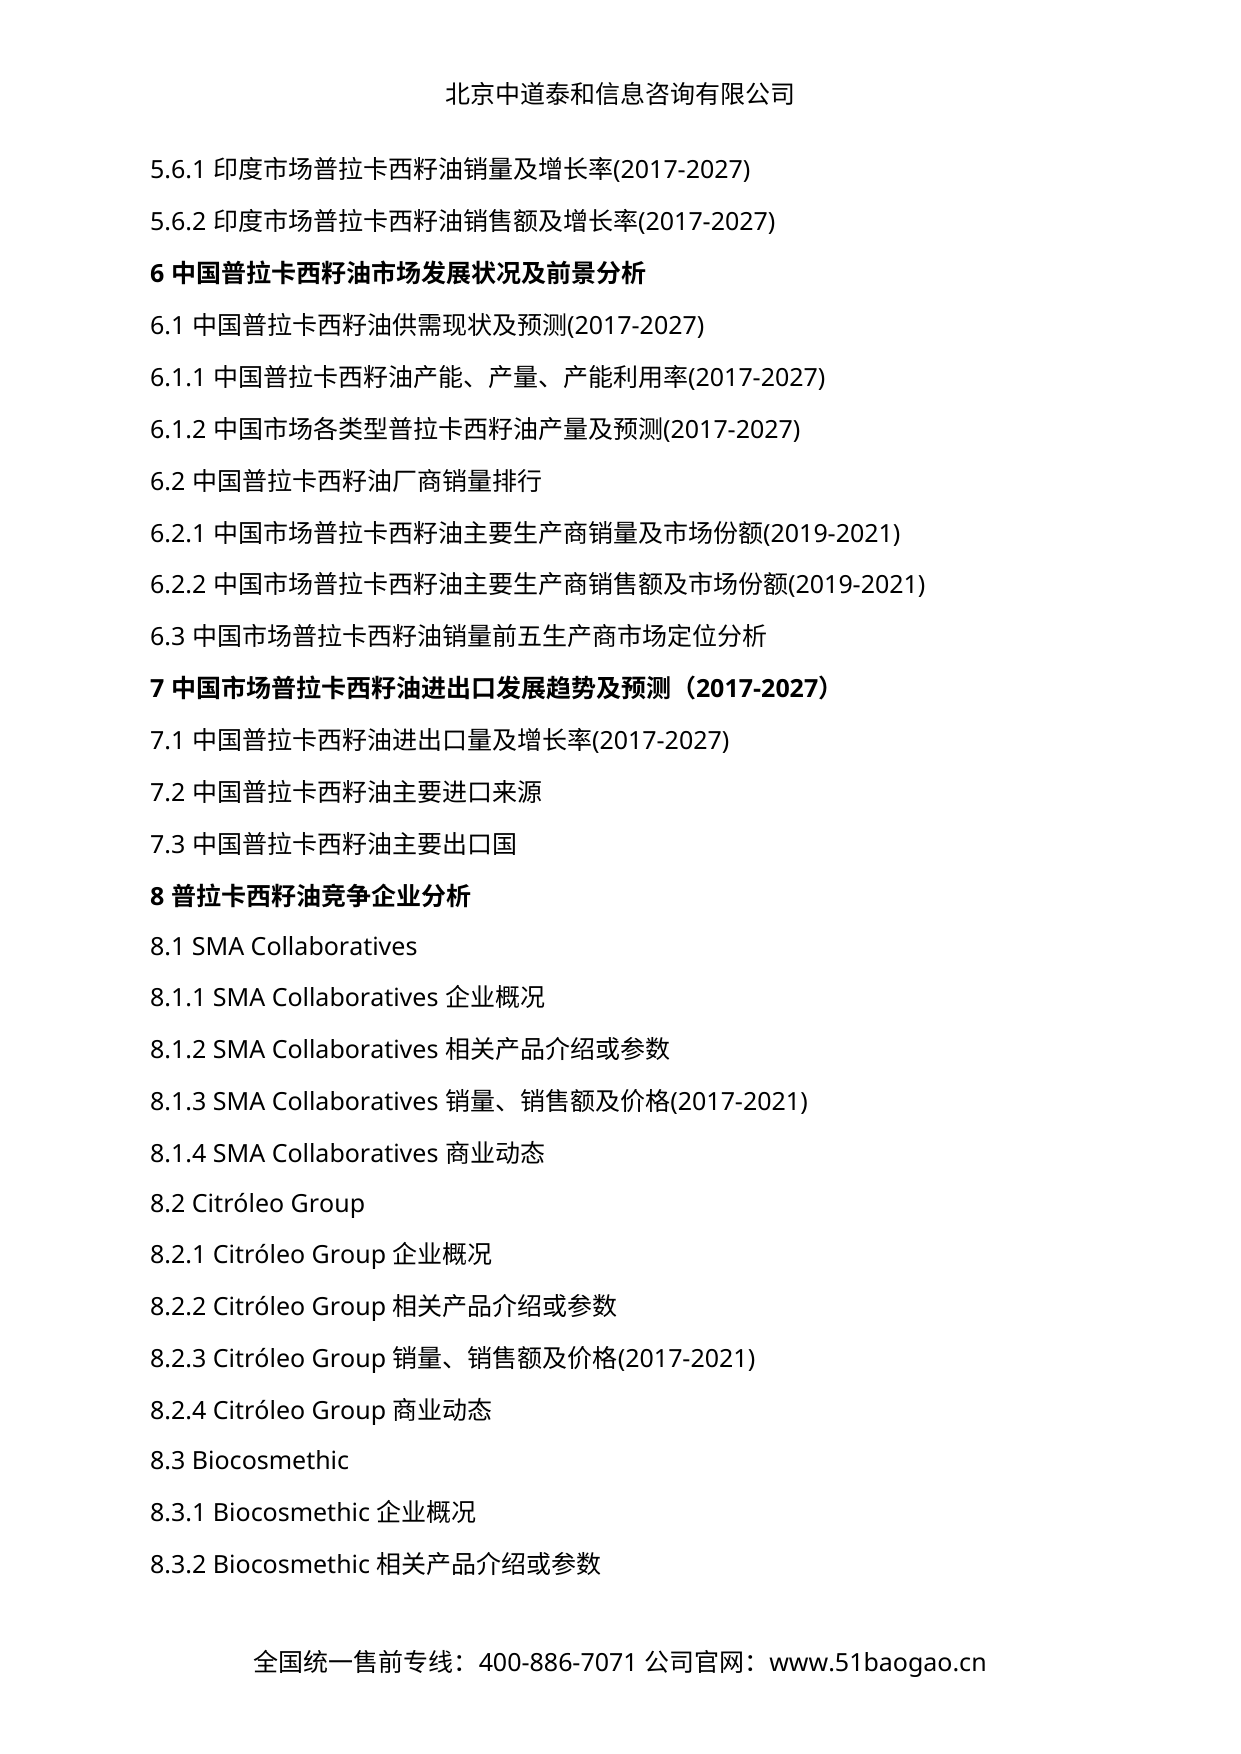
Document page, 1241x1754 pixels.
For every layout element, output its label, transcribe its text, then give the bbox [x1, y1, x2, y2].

text 6.1.1 中国普拉卡西籽油产能、产量、产能利用率(2017-2027) [150, 357, 1090, 394]
text 8.1.1 SMA Collaboratives 企业概况 [150, 978, 1090, 1014]
text 5.6.1 印度市场普拉卡西籽油销量及增长率(2017-2027) [150, 150, 1090, 186]
text 8 普拉卡西籽油竞争企业分析 [150, 876, 1090, 912]
text 8.2.4 Citróleo Group 商业动态 [150, 1391, 1090, 1427]
text 8.1 SMA Collaboratives [150, 928, 1090, 962]
text 5.6.2 印度市场普拉卡西籽油销售额及增长率(2017-2027) [150, 202, 1090, 238]
text 7 中国市场普拉卡西籽油进出口发展趋势及预测（2017-2027） [150, 669, 1090, 705]
text 8.2.3 Citróleo Group 销量、销售额及价格(2017-2021) [150, 1339, 1090, 1375]
text 8.1.2 SMA Collaboratives 相关产品介绍或参数 [150, 1030, 1090, 1066]
text 6.3 中国市场普拉卡西籽油销量前五生产商市场定位分析 [150, 617, 1090, 653]
text 8.3.2 Biocosmethic 相关产品介绍或参数 [150, 1544, 1090, 1580]
text 6.2.1 中国市场普拉卡西籽油主要生产商销量及市场份额(2019-2021) [150, 513, 1090, 549]
text 6.1 中国普拉卡西籽油供需现状及预测(2017-2027) [150, 306, 1090, 342]
text 8.2.1 Citróleo Group 企业概况 [150, 1235, 1090, 1271]
text 8.3 Biocosmethic [150, 1442, 1090, 1477]
text 6 中国普拉卡西籽油市场发展状况及前景分析 [150, 254, 1090, 290]
text 7.2 中国普拉卡西籽油主要进口来源 [150, 772, 1090, 809]
text 8.2.2 Citróleo Group 相关产品介绍或参数 [150, 1287, 1090, 1323]
text 7.1 中国普拉卡西籽油进出口量及增长率(2017-2027) [150, 721, 1090, 757]
text 8.1.3 SMA Collaboratives 销量、销售额及价格(2017-2021) [150, 1082, 1090, 1118]
text 6.2 中国普拉卡西籽油厂商销量排行 [150, 461, 1090, 497]
text 6.2.2 中国市场普拉卡西籽油主要生产商销售额及市场份额(2019-2021) [150, 565, 1090, 601]
text 8.2 Citróleo Group [150, 1185, 1090, 1219]
text 8.3.1 Biocosmethic 企业概况 [150, 1492, 1090, 1528]
text 6.1.2 中国市场各类型普拉卡西籽油产量及预测(2017-2027) [150, 409, 1090, 446]
text 7.3 中国普拉卡西籽油主要出口国 [150, 824, 1090, 861]
text 8.1.4 SMA Collaboratives 商业动态 [150, 1133, 1090, 1170]
